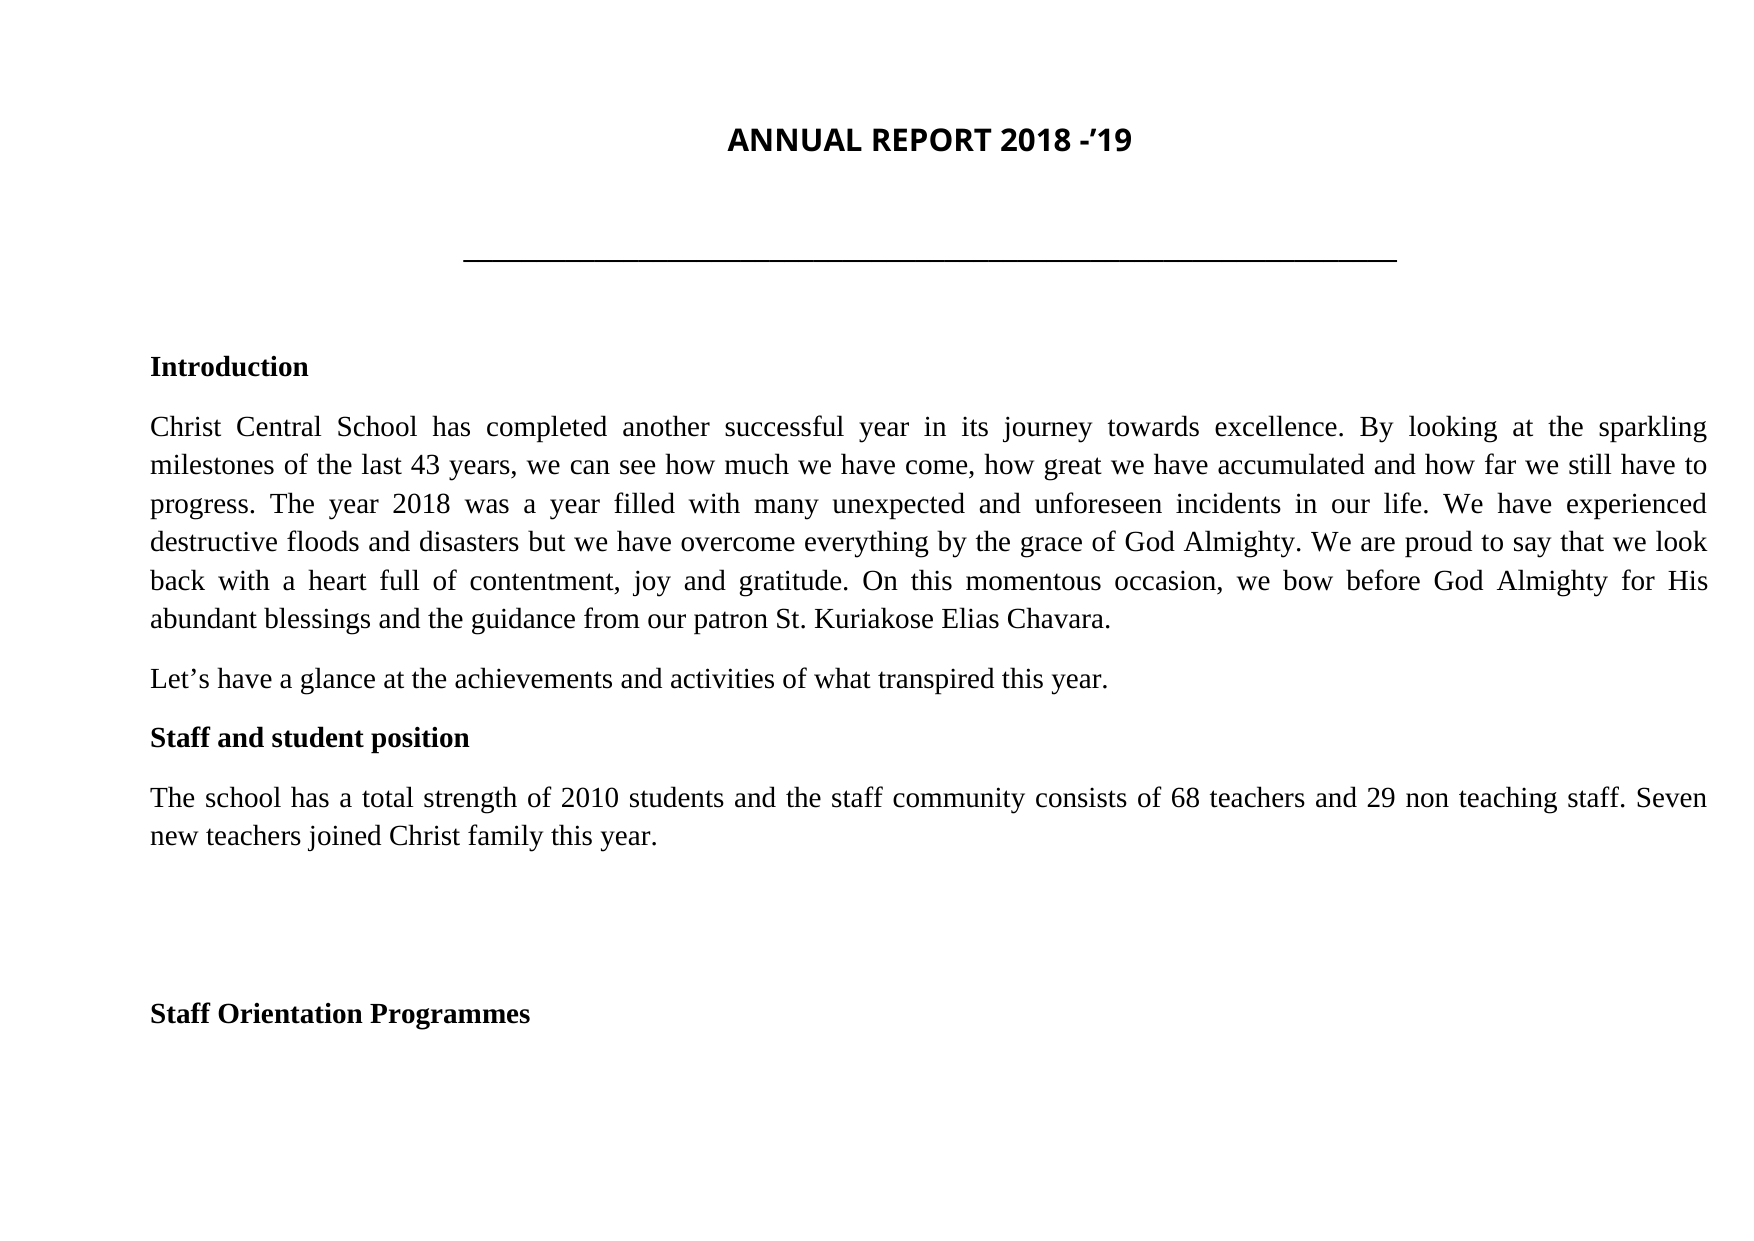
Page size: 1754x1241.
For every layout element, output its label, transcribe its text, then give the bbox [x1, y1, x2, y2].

text ANNUAL REPORT 2018 -’19 [150, 118, 1710, 161]
text Staff and student position [150, 720, 1710, 754]
text Christ Central School has completed another successful year in its journey towards excellence. By looking at the sparkling milestones of the last 43 years, we can see how much we have come, how great we have accumulated and how far we still have to progress. The year 2018 was a year filled with many unexpected and unforeseen incidents in our life. We have experienced destructive floods and disasters but we have overcome everything by the grace of God Almighty. We are proud to say that we look back with a heart full of contentment, joy and gratitude. On this momentous occasion, we bow before God Almighty for His abundant blessings and the guidance from our patron St. Kuriakose Elias Chavara. [150, 409, 1710, 635]
text ________________________________________________________________ [150, 231, 1710, 264]
text Staff Orientation Programmes [150, 996, 1710, 1030]
text The school has a total strength of 2010 students and the staff community consists of 68 teachers and 29 non teaching staff. Seven new teachers joined Christ family this year. [150, 780, 1710, 852]
text Introduction [150, 349, 1710, 383]
text Let’s have a glance at the achievements and activities of what transpired this year. [150, 661, 1710, 694]
